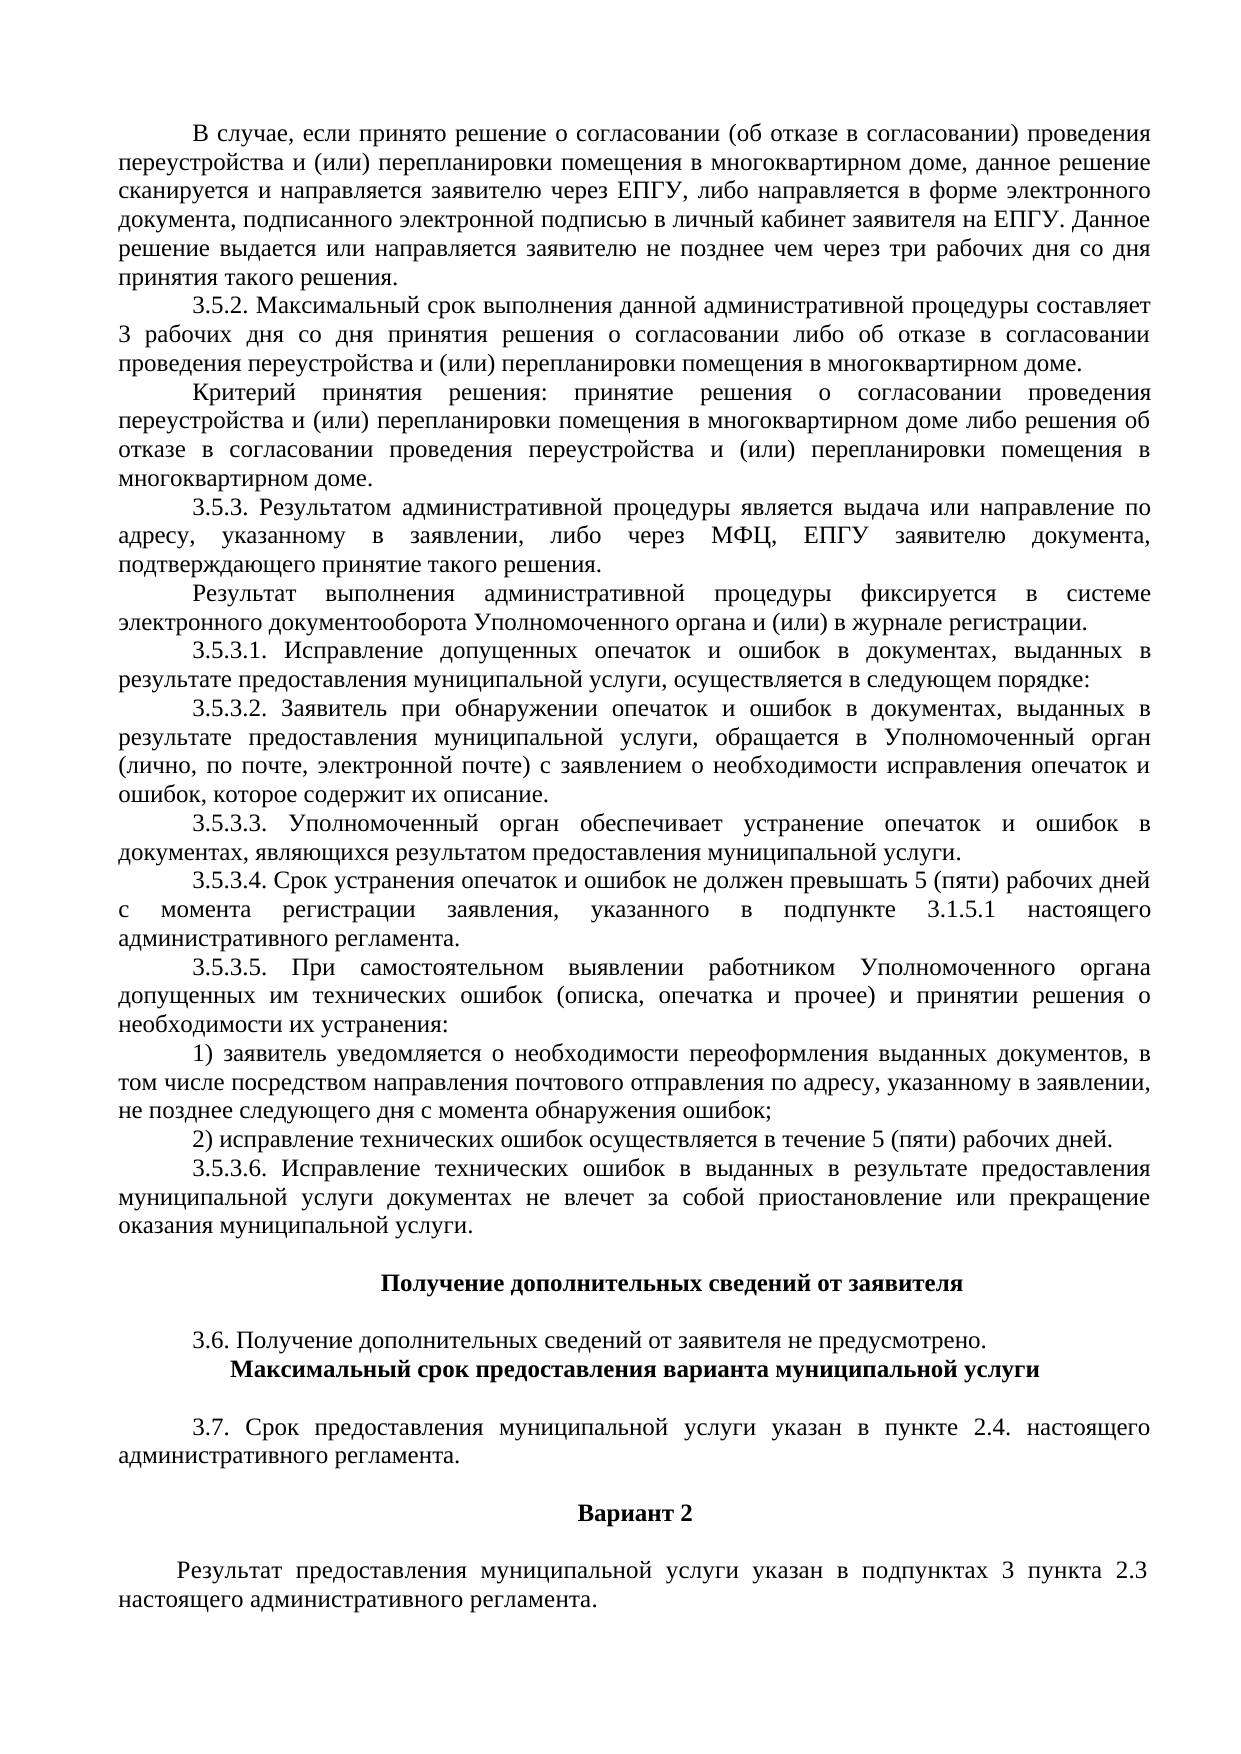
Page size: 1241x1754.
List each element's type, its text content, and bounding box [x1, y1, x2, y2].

text 3.5.3.6. Исправление технических ошибок в выданных в результате предоставления муниципальной услуги документах не влечет за собой приостановление или прекращение оказания муниципальной услуги. [118, 1153, 1152, 1239]
text 3.6. Получение дополнительных сведений от заявителя не предусмотрено. [118, 1326, 1152, 1354]
text 3.5.3.2. Заявитель при обнаружении опечаток и ошибок в документах, выданных в результате предоставления муниципальной услуги, обращается в Уполномоченный орган (лично, по почте, электронной почте) с заявлением о необходимости исправления опечаток и ошибок, которое содержит их описание. [118, 693, 1152, 808]
text 1) заявитель уведомляется о необходимости переоформления выданных документов, в том числе посредством направления почтового отправления по адресу, указанному в заявлении, не позднее следующего дня с момента обнаружения ошибок; [118, 1038, 1152, 1124]
text 3.5.3.3. Уполномоченный орган обеспечивает устранение опечаток и ошибок в документах, являющихся результатом предоставления муниципальной услуги. [118, 808, 1152, 866]
text Результат выполнения административной процедуры фиксируется в системе электронного документооборота Уполномоченного органа и (или) в журнале регистрации. [118, 578, 1152, 636]
text Результат предоставления муниципальной услуги указан в подпунктах 3 пункта 2.3 настоящего административного регламента. [118, 1556, 1150, 1613]
text 3.5.3.4. Срок устранения опечаток и ошибок не должен превышать 5 (пяти) рабочих дней с момента регистрации заявления, указанного в подпункте 3.1.5.1 настоящего административного регламента. [118, 866, 1152, 952]
text 3.7. Срок предоставления муниципальной услуги указан в пункте 2.4. настоящего административного регламента. [118, 1412, 1152, 1469]
text Максимальный срок предоставления варианта муниципальной услуги [118, 1354, 1152, 1383]
text 2) исправление технических ошибок осуществляется в течение 5 (пяти) рабочих дней. [118, 1124, 1152, 1153]
text Вариант 2 [118, 1498, 1152, 1527]
text Критерий принятия решения: принятие решения о согласовании проведения переустройства и (или) перепланировки помещения в многоквартирном доме либо решения об отказе в согласовании проведения переустройства и (или) перепланировки помещения в многоквартирном доме. [118, 377, 1152, 492]
text 3.5.3.5. При самостоятельном выявлении работником Уполномоченного органа допущенных им технических ошибок (описка, опечатка и прочее) и принятии решения о необходимости их устранения: [118, 952, 1152, 1038]
text 3.5.3. Результатом административной процедуры является выдача или направление по адресу, указанному в заявлении, либо через МФЦ, ЕПГУ заявителю документа, подтверждающего принятие такого решения. [118, 492, 1152, 578]
text В случае, если принято решение о согласовании (об отказе в согласовании) проведения переустройства и (или) перепланировки помещения в многоквартирном доме, данное решение сканируется и направляется заявителю через ЕПГУ, либо направляется в форме электронного документа, подписанного электронной подписью в личный кабинет заявителя на ЕПГУ. Данное решение выдается или направляется заявителю не позднее чем через три рабочих дня со дня принятия такого решения. [118, 118, 1152, 291]
text 3.5.2. Максимальный срок выполнения данной административной процедуры составляет 3 рабочих дня со дня принятия решения о согласовании либо об отказе в согласовании проведения переустройства и (или) перепланировки помещения в многоквартирном доме. [118, 291, 1152, 377]
text Получение дополнительных сведений от заявителя [118, 1268, 1152, 1297]
text 3.5.3.1. Исправление допущенных опечаток и ошибок в документах, выданных в результате предоставления муниципальной услуги, осуществляется в следующем порядке: [118, 636, 1152, 693]
